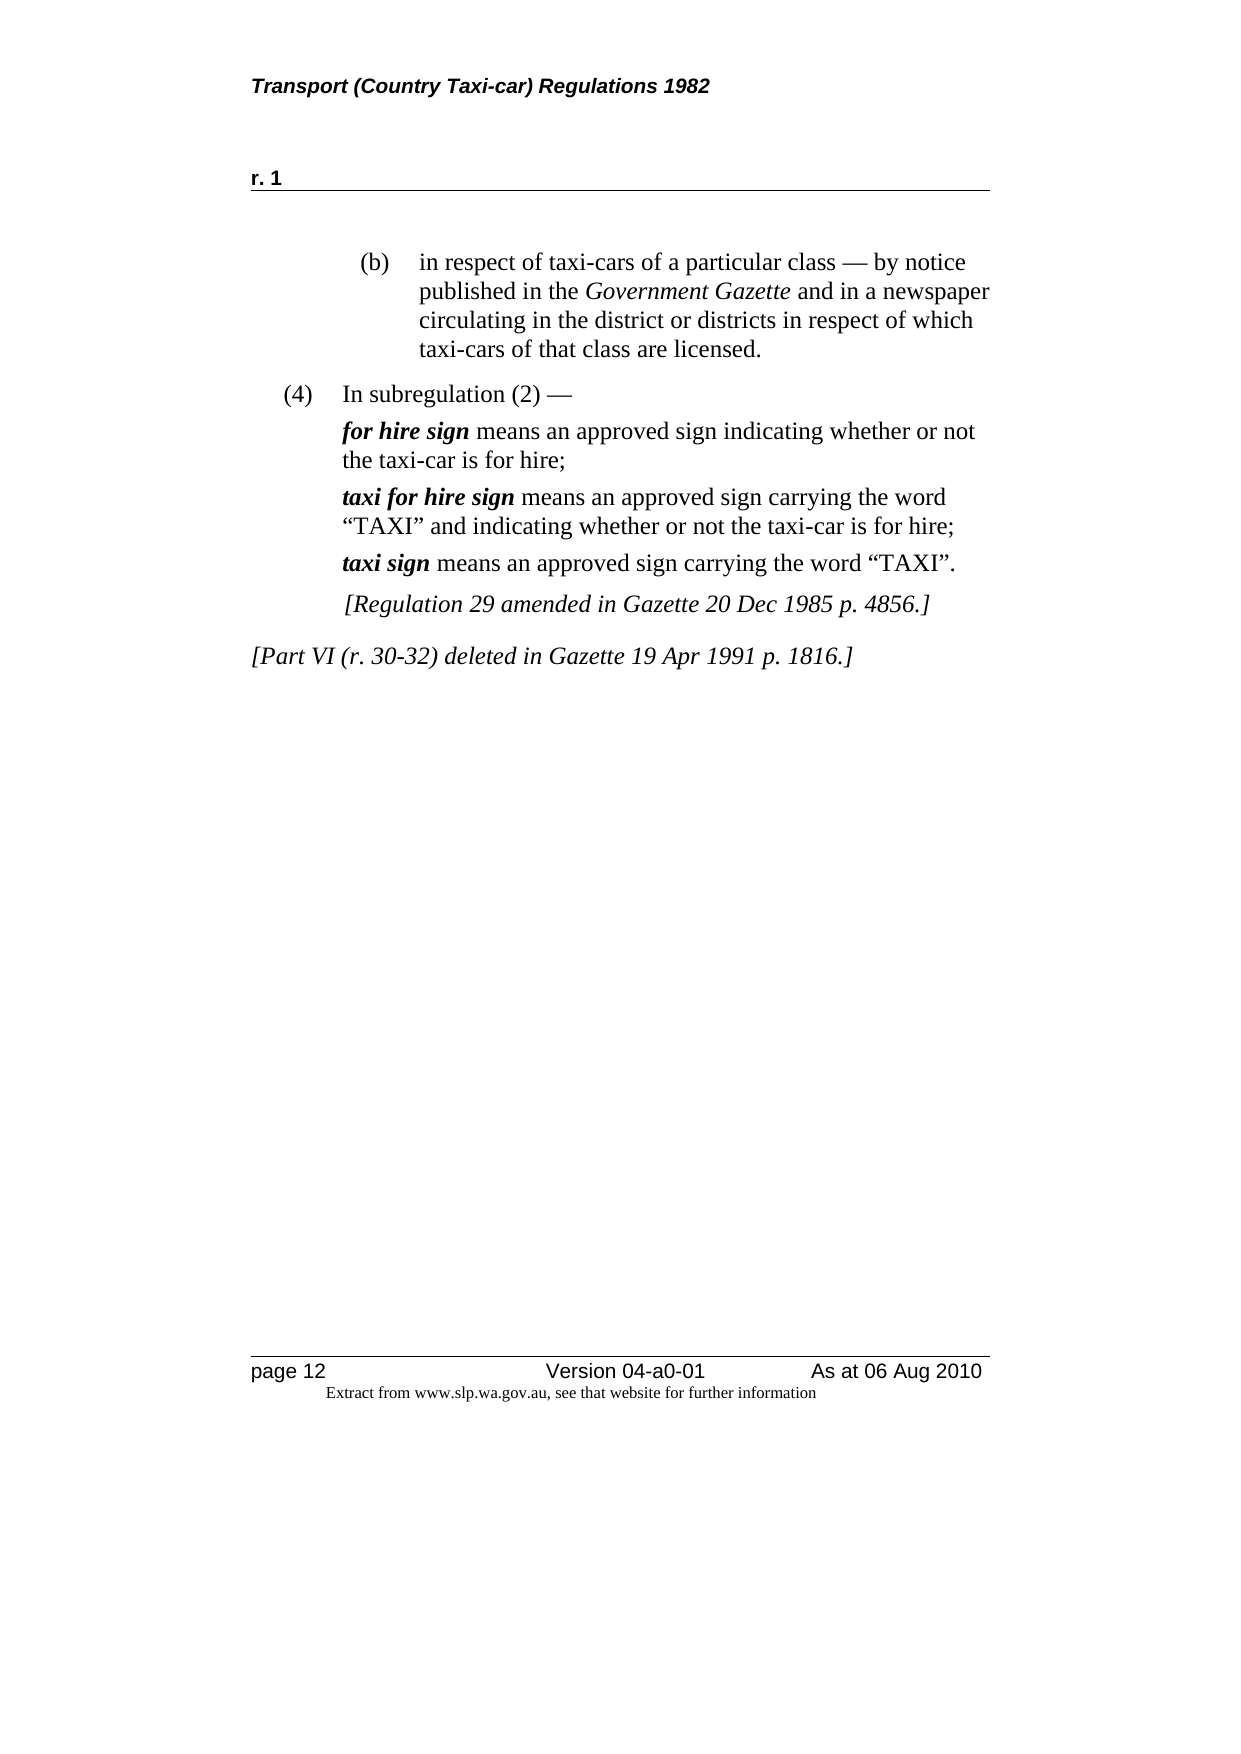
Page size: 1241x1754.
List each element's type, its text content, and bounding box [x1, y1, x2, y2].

text [Regulation 29 amended in Gazette 20 Dec 1985 p. 4856.] [251, 589, 990, 618]
text taxi sign means an approved sign carrying the word “TAXI”. [251, 548, 990, 577]
text for hire sign means an approved sign indicating whether or not the taxi-car is for hire; [251, 416, 990, 474]
text (b) in respect of taxi-cars of a particular class — by notice published in the Government Gazette and in a newspaper circulating in the district or districts in respect of which taxi-cars of that class are licensed. [251, 247, 990, 362]
text taxi for hire sign means an approved sign carrying the word “TAXI” and indicating whether or not the taxi-car is for hire; [251, 482, 990, 539]
text (4) In subregulation (2) — [251, 379, 990, 408]
text [Part VI (r. 30-32) deleted in Gazette 19 Apr 1991 p. 1816.] [251, 641, 990, 669]
